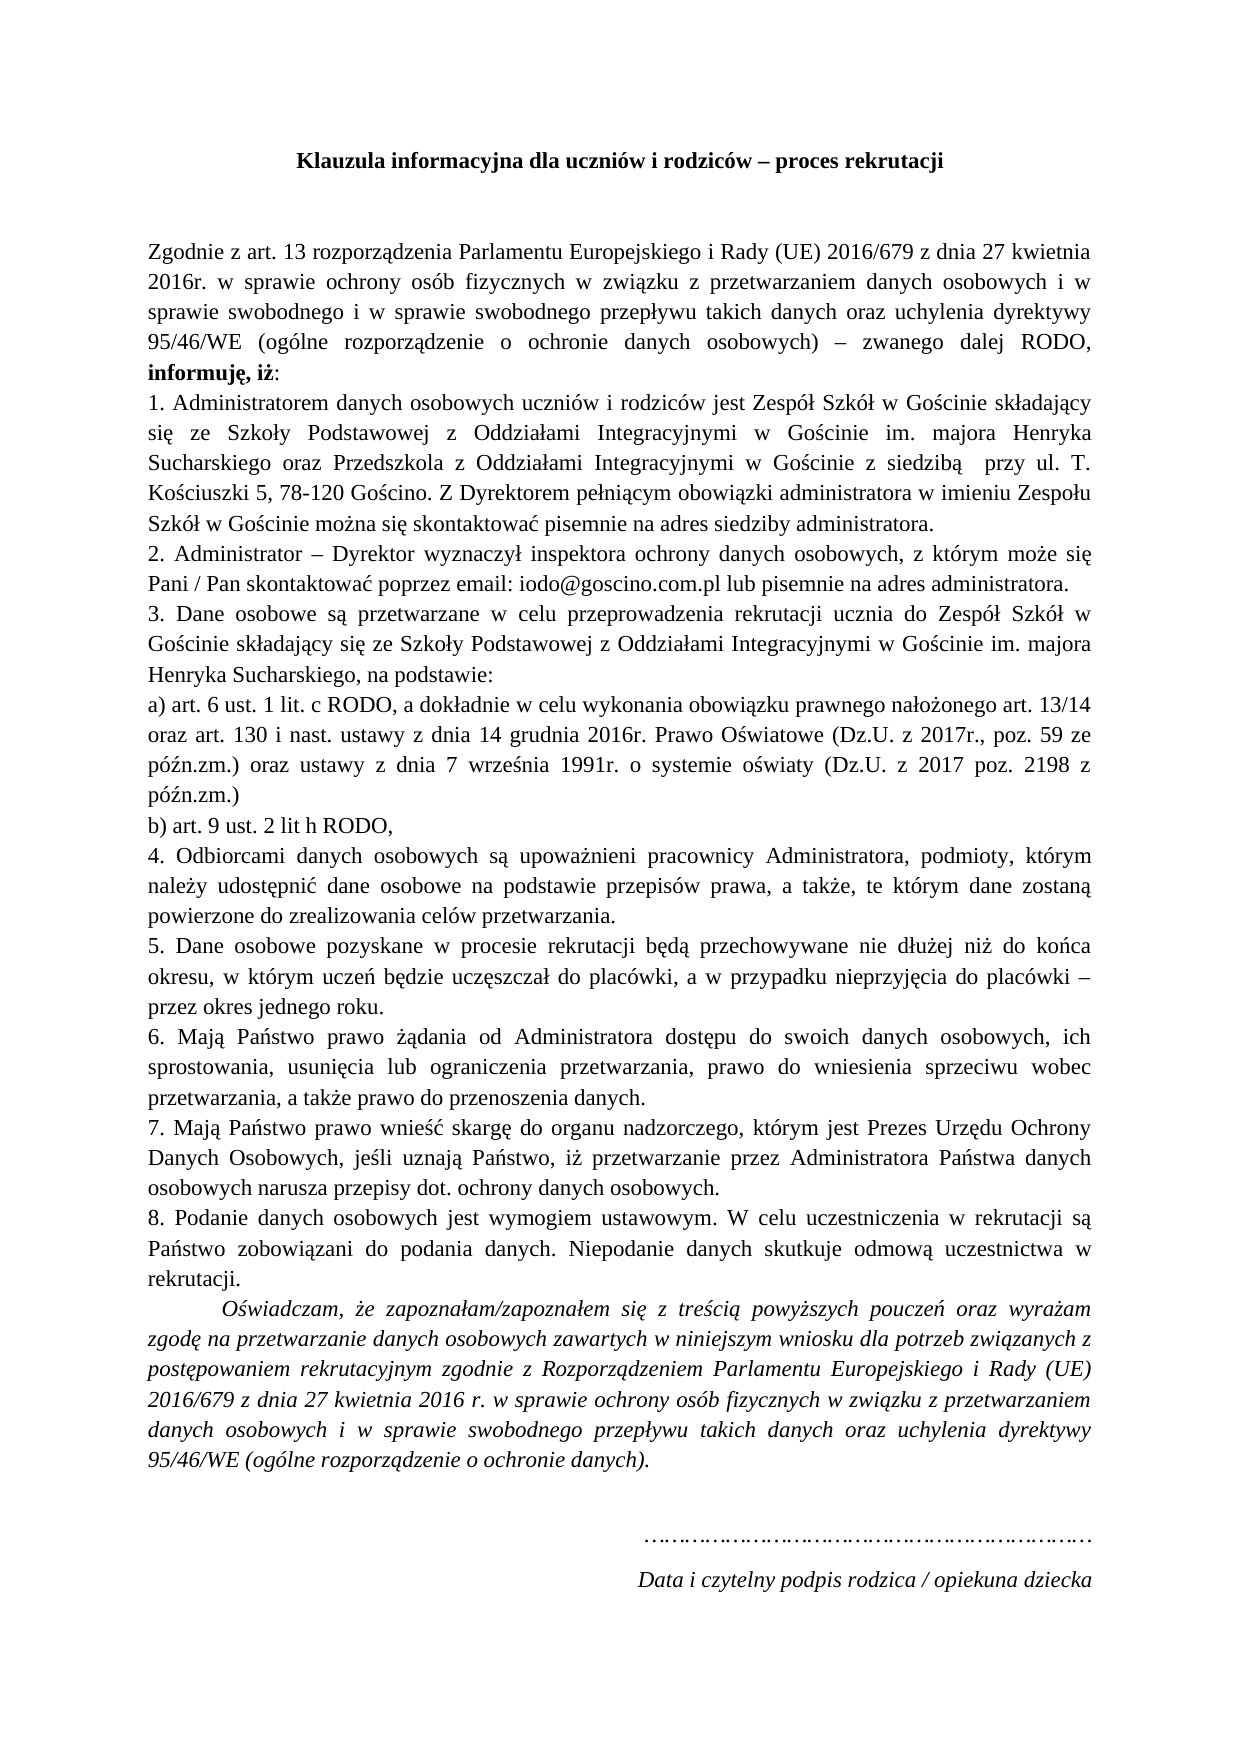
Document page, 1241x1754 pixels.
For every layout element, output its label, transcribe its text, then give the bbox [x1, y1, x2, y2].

text 4. Odbiorcami danych osobowych są upoważnieni pracownicy Administratora, podmioty, którym należy udostępnić dane osobowe na podstawie przepisów prawa, a także, te którym dane zostaną powierzone do zrealizowania celów przetwarzania. [148, 842, 1093, 929]
text 7. Mają Państwo prawo wnieść skargę do organu nadzorczego, którym jest Prezes Urzędu Ochrony Danych Osobowych, jeśli uznają Państwo, iż przetwarzanie przez Administratora Państwa danych osobowych narusza przepisy dot. ochrony danych osobowych. [148, 1114, 1093, 1201]
text 6. Mają Państwo prawo żądania od Administratora dostępu do swoich danych osobowych, ich sprostowania, usunięcia lub ograniczenia przetwarzania, prawo do wniesienia sprzeciwu wobec przetwarzania, a także prawo do przenoszenia danych. [148, 1023, 1093, 1110]
text Klauzula informacyjna dla uczniów i rodziców – proces rekrutacji [148, 148, 1093, 174]
text a) art. 6 ust. 1 lit. c RODO, a dokładnie w celu wykonania obowiązku prawnego nałożonego art. 13/14 oraz art. 130 i nast. ustawy z dnia 14 grudnia 2016r. Prawo Oświatowe (Dz.U. z 2017r., poz. 59 ze późn.zm.) oraz ustawy z dnia 7 września 1991r. o systemie oświaty (Dz.U. z 2017 poz. 2198 z późn.zm.) [148, 691, 1093, 808]
text 8. Podanie danych osobowych jest wymogiem ustawowym. W celu uczestniczenia w rekrutacji są Państwo zobowiązani do podania danych. Niepodanie danych skutkuje odmową uczestnictwa w rekrutacji. [148, 1204, 1093, 1291]
text ………………………………………………………… [148, 1521, 1093, 1548]
text 5. Dane osobowe pozyskane w procesie rekrutacji będą przechowywane nie dłużej niż do końca okresu, w którym uczeń będzie uczęszczał do placówki, a w przypadku nieprzyjęcia do placówki – przez okres jednego roku. [148, 933, 1093, 1019]
text Oświadczam, że zapoznałam/zapoznałem się z treścią powyższych pouczeń oraz wyrażam zgodę na przetwarzanie danych osobowych zawartych w niniejszym wniosku dla potrzeb związanych z postępowaniem rekrutacyjnym zgodnie z Rozporządzeniem Parlamentu Europejskiego i Rady (UE) 2016/679 z dnia 27 kwietnia 2016 r. w sprawie ochrony osób fizycznych w związku z przetwarzaniem danych osobowych i w sprawie swobodnego przepływu takich danych oraz uchylenia dyrektywy 95/46/WE (ogólne rozporządzenie o ochronie danych). [148, 1295, 1093, 1472]
text 1. Administratorem danych osobowych uczniów i rodziców jest Zespół Szkół w Gościnie składający się ze Szkoły Podstawowej z Oddziałami Integracyjnymi w Gościnie im. majora Henryka Sucharskiego oraz Przedszkola z Oddziałami Integracyjnymi w Gościnie z siedzibą przy ul. T. Kościuszki 5, 78-120 Gościno. Z Dyrektorem pełniącym obowiązki administratora w imieniu Zespołu Szkół w Gościnie można się skontaktować pisemnie na adres siedziby administratora. [148, 389, 1093, 536]
text Zgodnie z art. 13 rozporządzenia Parlamentu Europejskiego i Rady (UE) 2016/679 z dnia 27 kwietnia 2016r. w sprawie ochrony osób fizycznych w związku z przetwarzaniem danych osobowych i w sprawie swobodnego i w sprawie swobodnego przepływu takich danych oraz uchylenia dyrektywy 95/46/WE (ogólne rozporządzenie o ochronie danych osobowych) – zwanego dalej RODO, informuję, iż: [148, 238, 1093, 385]
text 2. Administrator – Dyrektor wyznaczył inspektora ochrony danych osobowych, z którym może się Pani / Pan skontaktować poprzez email: iodo@goscino.com.pl lub pisemnie na adres administratora. [148, 540, 1093, 596]
text b) art. 9 ust. 2 lit h RODO, [148, 812, 1093, 838]
text Data i czytelny podpis rodzica / opiekuna dziecka [148, 1567, 1093, 1593]
text 3. Dane osobowe są przetwarzane w celu przeprowadzenia rekrutacji ucznia do Zespół Szkół w Gościnie składający się ze Szkoły Podstawowej z Oddziałami Integracyjnymi w Gościnie im. majora Henryka Sucharskiego, na podstawie: [148, 600, 1093, 687]
